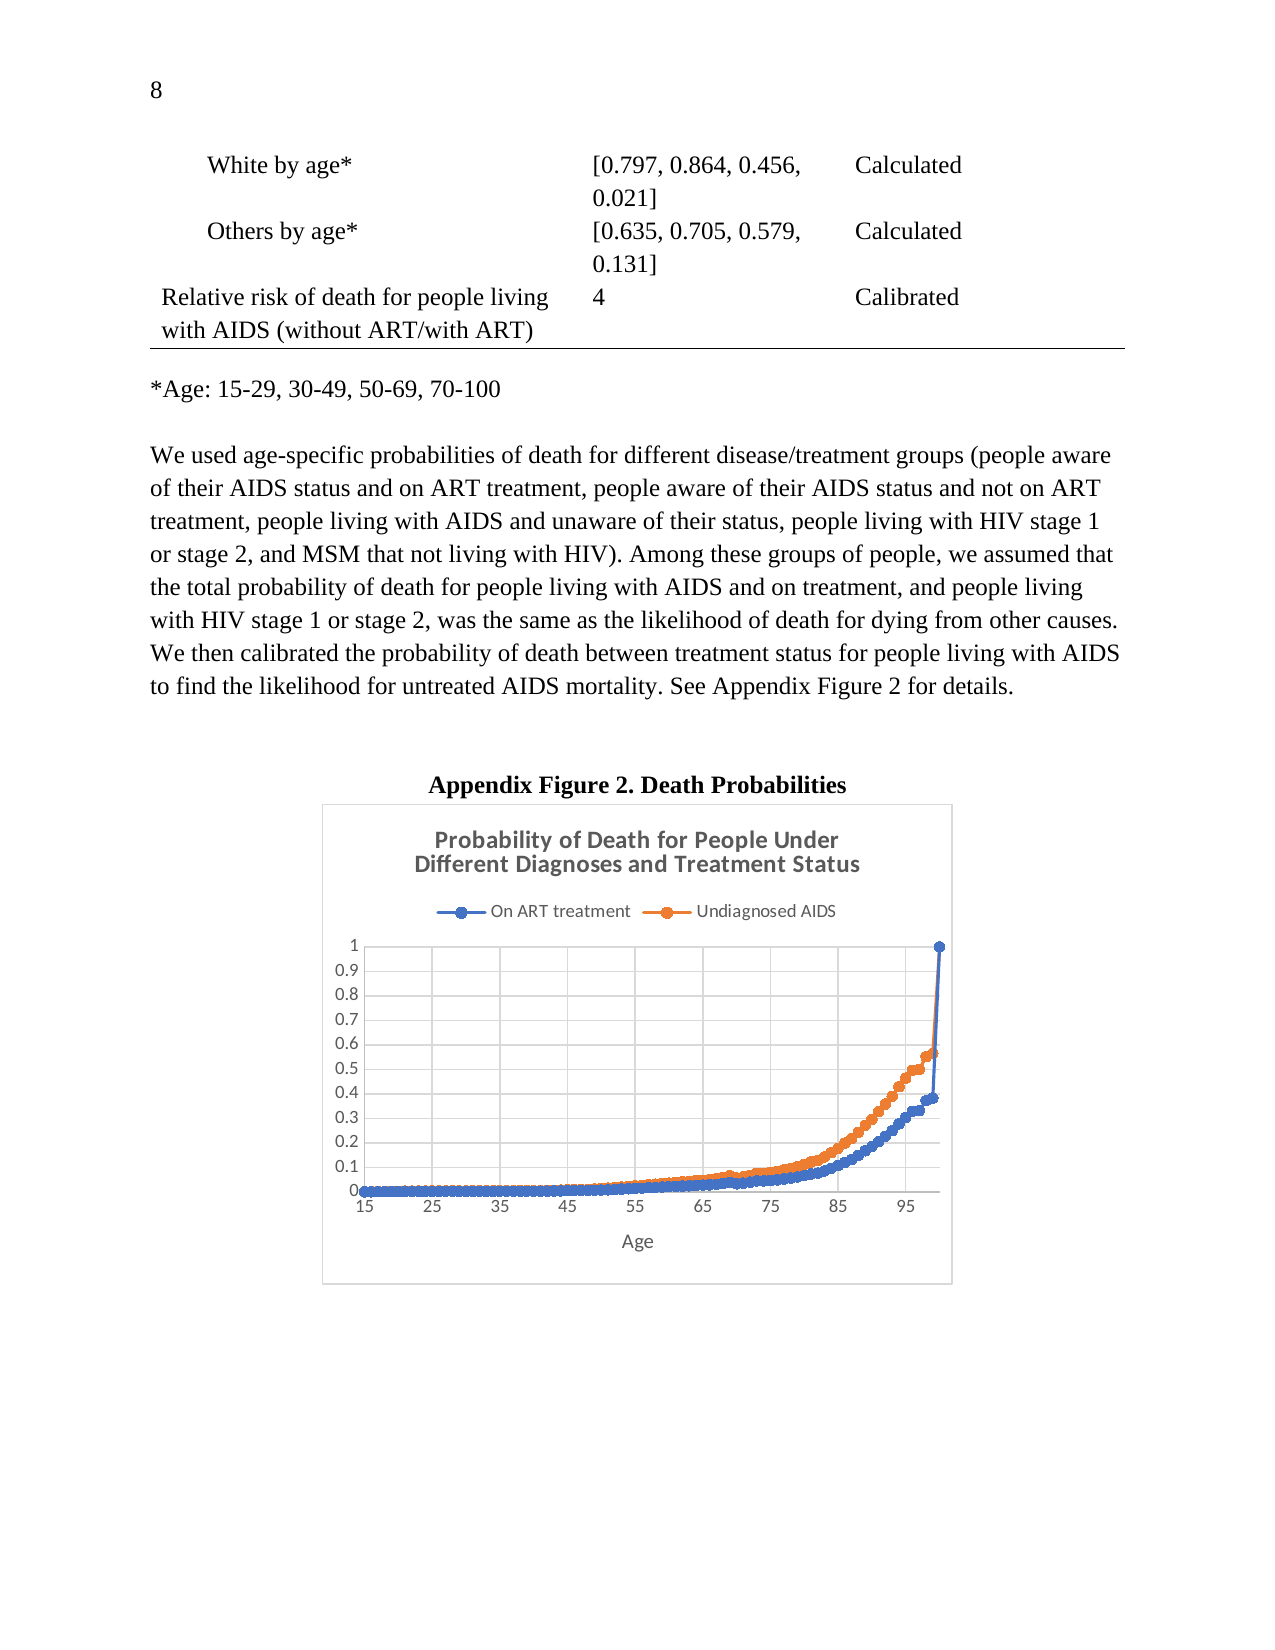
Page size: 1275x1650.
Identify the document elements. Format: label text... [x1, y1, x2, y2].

table_cell [0.797, 0.864, 0.456, 0.021] [581, 150, 844, 216]
table_cell White by age* [150, 150, 581, 216]
table_cell [0.635, 0.705, 0.579, 0.131] [581, 216, 844, 282]
table_cell Calculated [844, 216, 1125, 282]
list We used age-specific probabilities of death for different disease/treatment groups (people aware of their AIDS status and on ART treatment, people aware of their AIDS status and not on ART treatment, people living with AIDS and unaware of their status, people living with HIV stage 1 or stage 2, and MSM that not living with HIV). Among these groups of people, we assumed that the total probability of death for people living with AIDS and on treatment, and people living with HIV stage 1 or stage 2, was the same as the likelihood of death for dying from other causes. We then calibrated the probability of death between treatment status for people living with AIDS to find the likelihood for untreated AIDS mortality. See Appendix Figure 2 for details. [150, 440, 1125, 700]
table_cell 4 [581, 282, 844, 348]
table_cell Calculated [844, 150, 1125, 216]
list Appendix Figure 2. Death Probabilities [150, 770, 1125, 799]
table_cell Relative risk of death for people living with AIDS (without ART/with ART) [150, 282, 581, 348]
table_cell Others by age* [150, 216, 581, 282]
list *Age: 15-29, 30-49, 50-69, 70-100 [150, 374, 1125, 403]
table_cell Calibrated [844, 282, 1125, 348]
